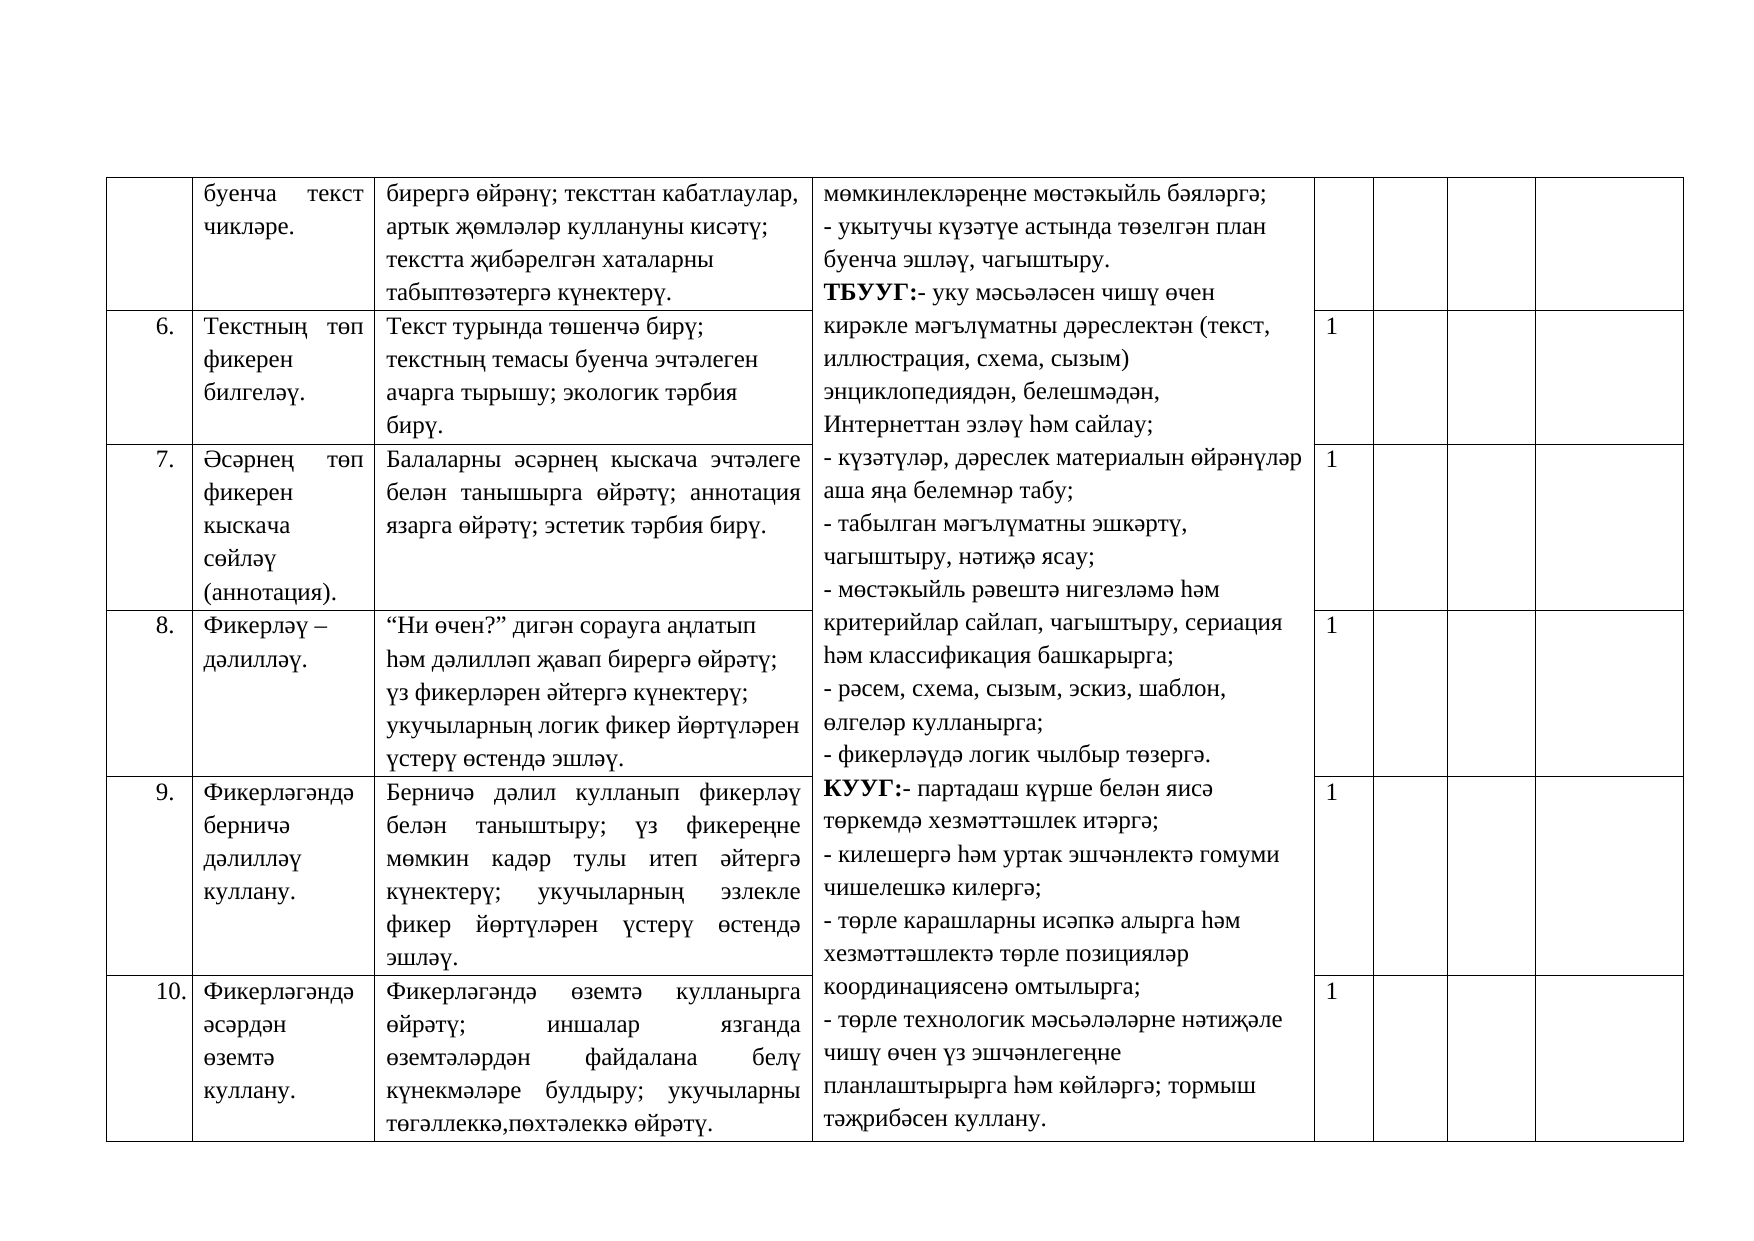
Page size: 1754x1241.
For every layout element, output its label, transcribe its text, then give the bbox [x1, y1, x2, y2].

table_cell [1536, 311, 1683, 443]
table_cell [1374, 311, 1447, 443]
table_cell [1536, 445, 1683, 609]
table_cell 1 [1315, 611, 1373, 776]
table_cell Балаларны әсәрнең кыскача эчтәлеге белән танышырга өйрәтү; аннотация язарга өйрәтү; эстетик тәрбия бирү. [375, 445, 812, 609]
table_cell [1374, 178, 1447, 310]
table_cell Әсәрнең төп фикерен кыскача сөйләү (аннотация). [193, 445, 374, 609]
table_cell 1 [1315, 777, 1373, 975]
table_cell [1536, 178, 1683, 310]
table_cell 1 [1315, 178, 1373, 310]
table_cell [107, 976, 192, 1141]
table_cell [1374, 611, 1447, 776]
table_cell “Ни өчен?” дигән сорауга аңлатып һәм дәлилләп җавап бирергә өйрәтү; үз фикерләрен әйтергә күнектерү; укучыларның логик фикер йөртүләрен үстерү өстендә эшләү. [375, 611, 812, 776]
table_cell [193, 178, 374, 310]
table_cell [107, 178, 192, 310]
table_cell [107, 311, 192, 443]
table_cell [375, 976, 812, 1141]
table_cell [375, 178, 812, 310]
table_cell [1536, 976, 1683, 1141]
table_cell Текст турында төшенчә бирү; текстның темасы буенча эчтәлеген ачарга тырышу; экологик тәрбия бирү. [375, 311, 812, 443]
table_cell [1374, 777, 1447, 975]
table_cell [107, 611, 192, 776]
table_cell Фикерләү – дәлилләү. [193, 611, 374, 776]
table_cell [1536, 611, 1683, 776]
table_cell [1448, 311, 1535, 443]
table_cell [193, 976, 374, 1141]
table_cell [1448, 445, 1535, 609]
table_cell [1448, 178, 1535, 310]
table_cell Текстның төп фикерен билгеләү. [193, 311, 374, 443]
table_cell [107, 777, 192, 975]
table_cell [1448, 611, 1535, 776]
table_cell [1374, 976, 1447, 1141]
table_cell Берничә дәлил кулланып фикерләү белән таныштыру; үз фикереңне мөмкин кадәр тулы итеп әйтергә күнектерү; укучыларның эзлекле фикер йөртүләрен үстерү өстендә эшләү. [375, 777, 812, 975]
table_cell 1 [1315, 976, 1373, 1141]
table_cell 1 [1315, 445, 1373, 609]
table_cell 1 [1315, 311, 1373, 443]
table_cell [1536, 777, 1683, 975]
table_cell [1448, 777, 1535, 975]
table_cell [1374, 445, 1447, 609]
table_cell [107, 445, 192, 609]
table_cell Фикерләгәндә берничә дәлилләү куллану. [193, 777, 374, 975]
table_cell [1448, 976, 1535, 1141]
